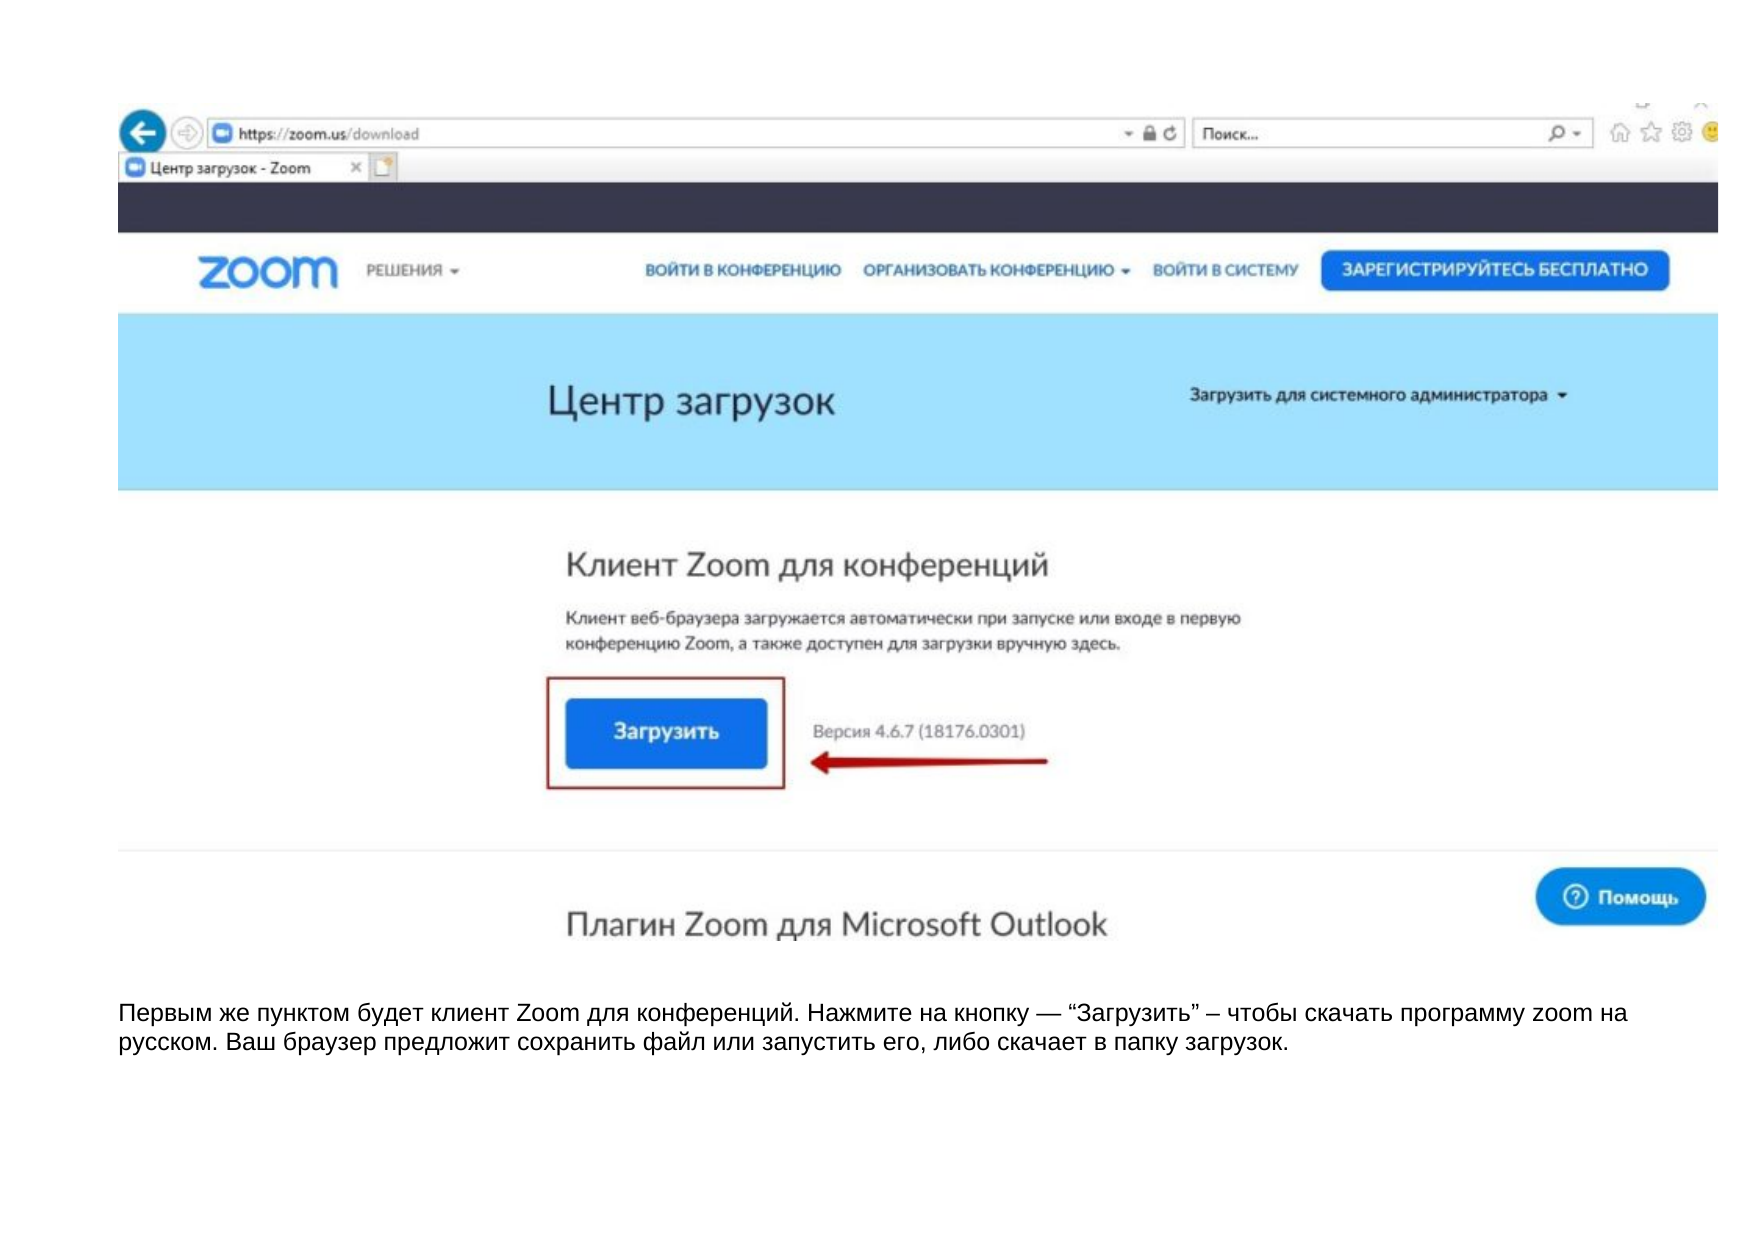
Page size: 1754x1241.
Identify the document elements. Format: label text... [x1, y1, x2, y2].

picture [118, 103, 1719, 941]
text Первым же пунктом будет клиент Zoom для конференций. Нажмите на кнопку — “Загрузить” – чтобы скачать программу zoom на русском. Ваш браузер предложит сохранить файл или запустить его, либо скачает в папку загрузок. [118, 998, 1636, 1056]
